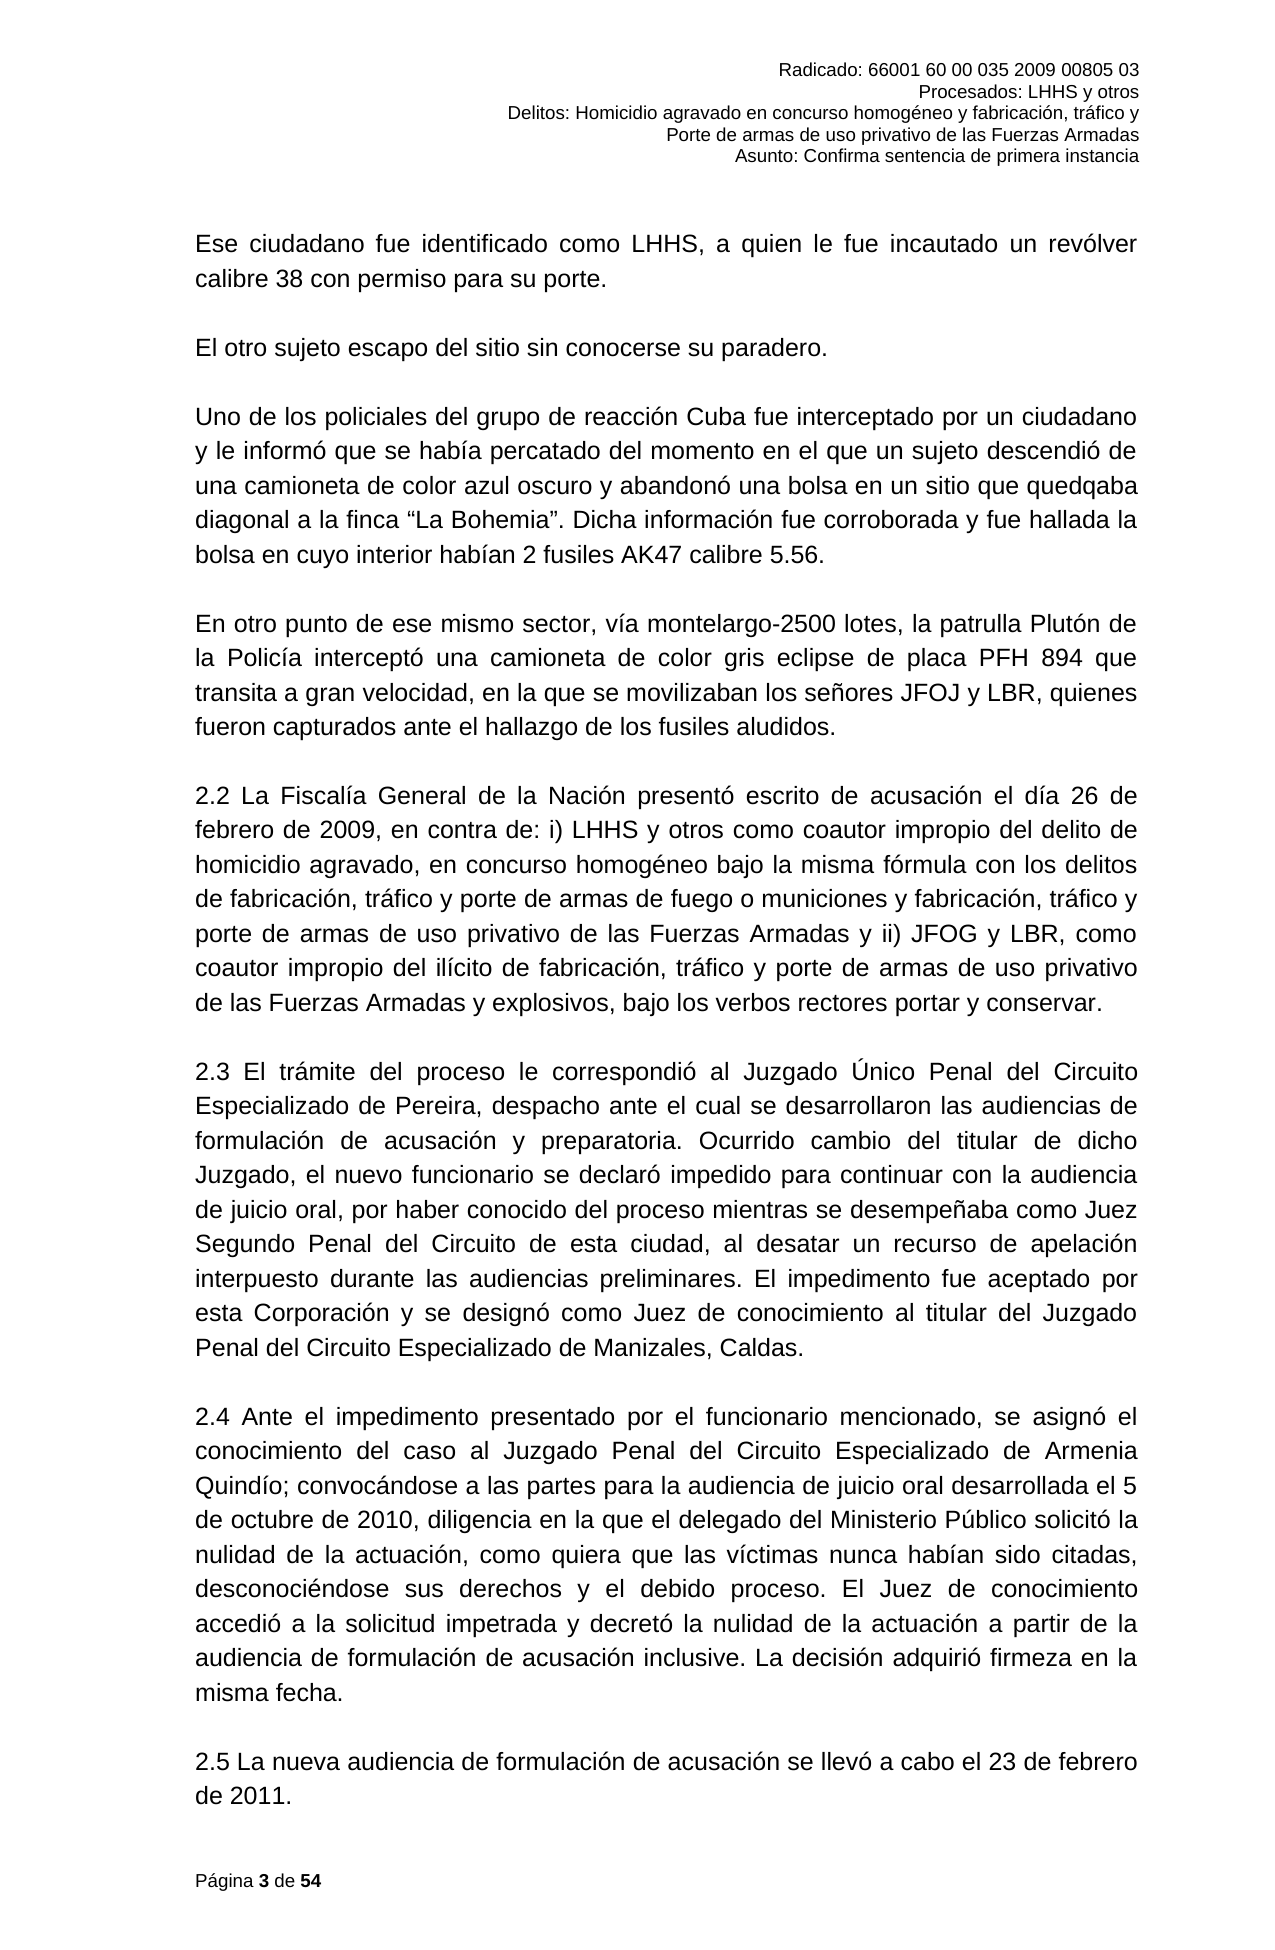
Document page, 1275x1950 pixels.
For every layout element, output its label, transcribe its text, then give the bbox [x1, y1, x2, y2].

list 2.3 El trámite del proceso le correspondió al Juzgado Único Penal del Circuito Especializado de Pereira, despacho ante el cual se desarrollaron las audiencias de formulación de acusación y preparatoria. Ocurrido cambio del titular de dicho Juzgado, el nuevo funcionario se declaró impedido para continuar con la audiencia de juicio oral, por haber conocido del proceso mientras se desempeñaba como Juez Segundo Penal del Circuito de esta ciudad, al desatar un recurso de apelación interpuesto durante las audiencias preliminares. El impedimento fue aceptado por esta Corporación y se designó como Juez de conocimiento al titular del Juzgado Penal del Circuito Especializado de Manizales, Caldas. [195, 1057, 1139, 1361]
text El otro sujeto escapo del sitio sin conocerse su paradero. [195, 333, 1139, 362]
text Uno de los policiales del grupo de reacción Cuba fue interceptado por un ciudadano y le informó que se había percatado del momento en el que un sujeto descendió de una camioneta de color azul oscuro y abandonó una bolsa en un sitio que quedqaba diagonal a la finca “La Bohemia”. Dicha información fue corroborada y fue hallada la bolsa en cuyo interior habían 2 fusiles AK47 calibre 5.56. [195, 402, 1139, 568]
list 2.5 La nueva audiencia de formulación de acusación se llevó a cabo el 23 de febrero de 2011. [195, 1746, 1139, 1810]
text En otro punto de ese mismo sector, vía montelargo-2500 lotes, la patrulla Plutón de la Policía interceptó una camioneta de color gris eclipse de placa PFH 894 que transita a gran velocidad, en la que se movilizaban los señores JFOJ y LBR, quienes fueron capturados ante el hallazgo de los fusiles aludidos. [195, 609, 1139, 741]
list 2.2 La Fiscalía General de la Nación presentó escrito de acusación el día 26 de febrero de 2009, en contra de: i) LHHS y otros como coautor impropio del delito de homicidio agravado, en concurso homogéneo bajo la misma fórmula con los delitos de fabricación, tráfico y porte de armas de fuego o municiones y fabricación, tráfico y porte de armas de uso privativo de las Fuerzas Armadas y ii) JFOG y LBR, como coautor impropio del ilícito de fabricación, tráfico y porte de armas de uso privativo de las Fuerzas Armadas y explosivos, bajo los verbos rectores portar y conservar. [195, 781, 1139, 1017]
list 2.4 Ante el impedimento presentado por el funcionario mencionado, se asignó el conocimiento del caso al Juzgado Penal del Circuito Especializado de Armenia Quindío; convocándose a las partes para la audiencia de juicio oral desarrollada el 5 de octubre de 2010, diligencia en la que el delegado del Ministerio Público solicitó la nulidad de la actuación, como quiera que las víctimas nunca habían sido citadas, desconociéndose sus derechos y el debido proceso. El Juez de conocimiento accedió a la solicitud impetrada y decretó la nulidad de la actuación a partir de la audiencia de formulación de acusación inclusive. La decisión adquirió firmeza en la misma fecha. [195, 1402, 1139, 1706]
text Ese ciudadano fue identificado como LHHS, a quien le fue incautado un revólver calibre 38 con permiso para su porte. [195, 229, 1139, 293]
